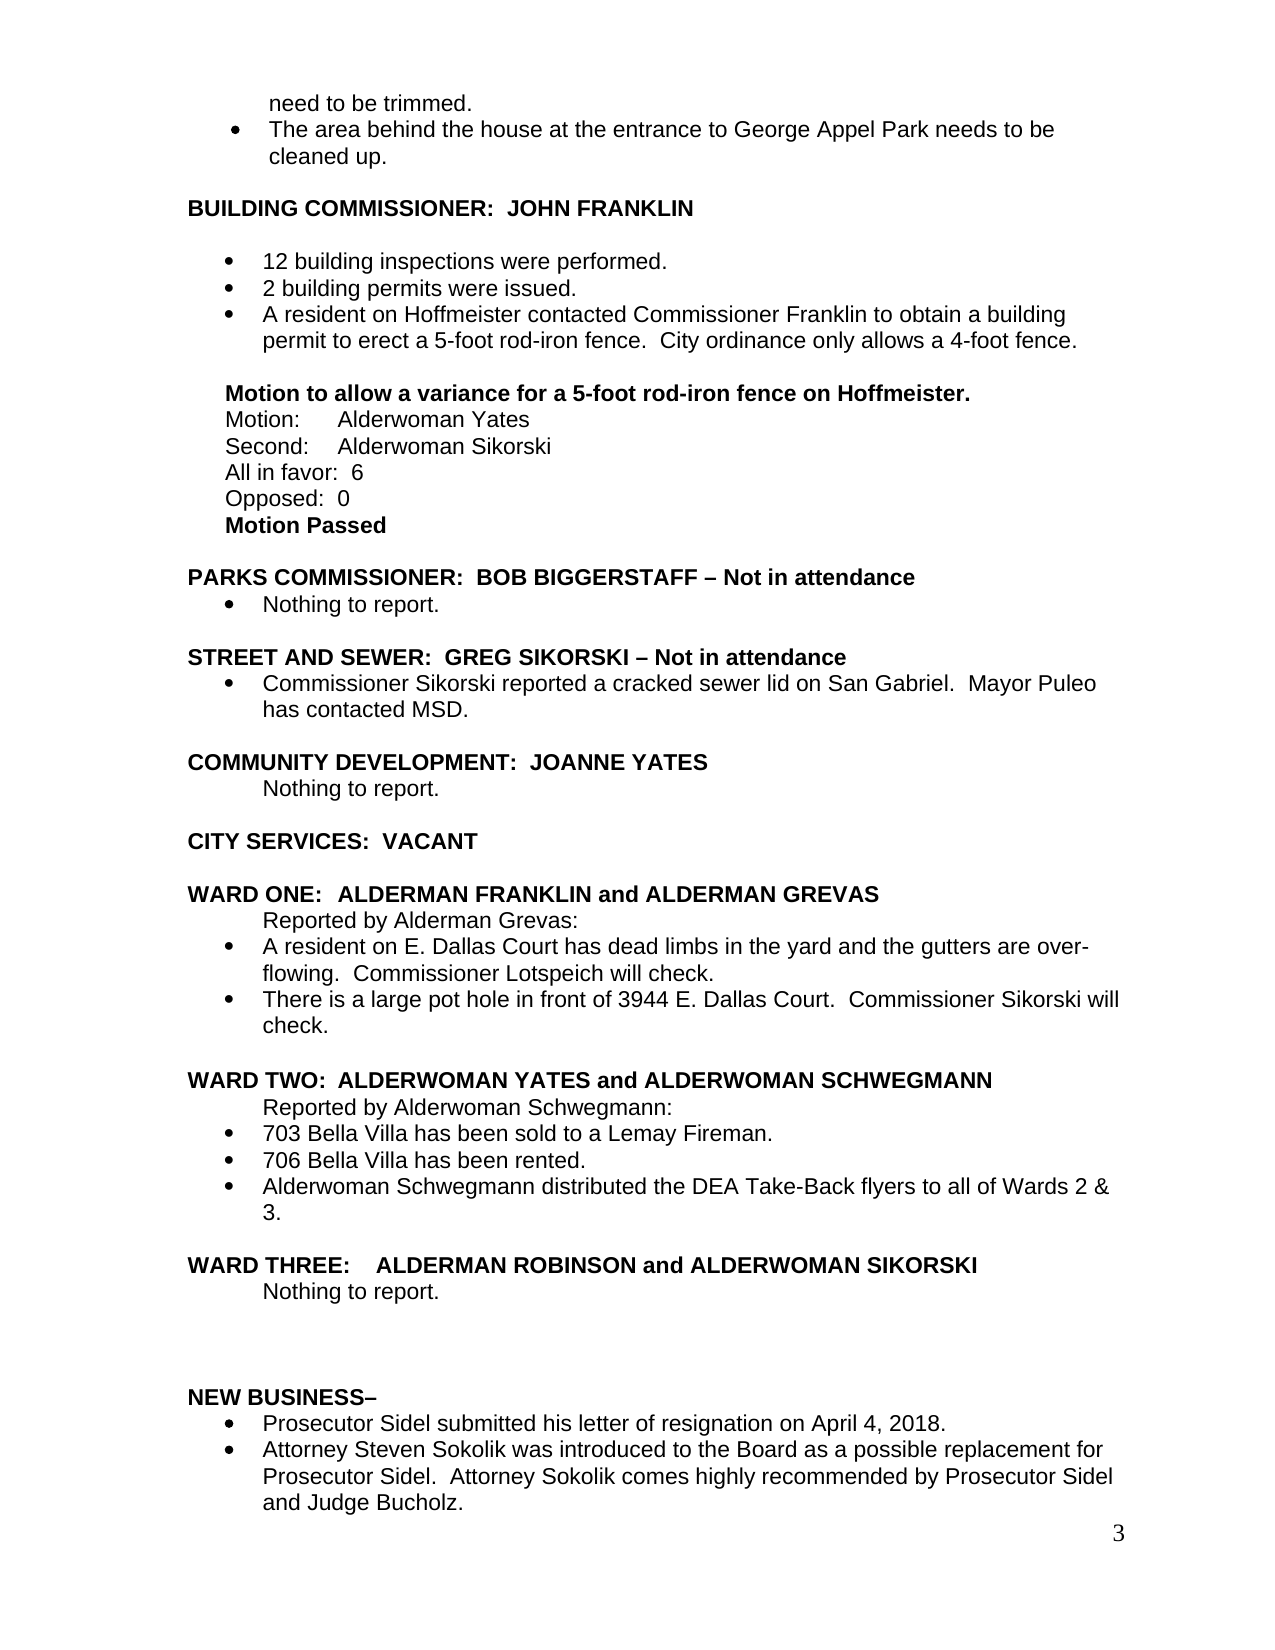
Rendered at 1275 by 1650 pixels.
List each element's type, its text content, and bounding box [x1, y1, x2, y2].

list A resident on Hoffmeister contacted Commissioner Franklin to obtain a building permit to erect a 5-foot rod-iron fence. City ordinance only allows a 4-foot fence. [225, 301, 1125, 353]
text PARKS COMMISSIONER: BOB BIGGERSTAFF – Not in attendance [187, 564, 1125, 591]
text CITY SERVICES: VACANT [187, 828, 1125, 854]
list The area behind the house at the entrance to George Appel Park needs to be cleaned up. [231, 116, 1125, 169]
list Commissioner Sikorski reported a cracked sewer lid on San Gabriel. Mayor Puleo has contacted MSD. [225, 670, 1125, 722]
text Nothing to report. [262, 1278, 1125, 1305]
text STREET AND SEWER: GREG SIKORSKI – Not in attendance [187, 643, 1125, 670]
list Attorney Steven Sokolik was introduced to the Board as a possible replacement for Prosecutor Sidel. Attorney Sokolik comes highly recommended by Prosecutor Sidel and Judge Bucholz. [225, 1436, 1125, 1516]
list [231, 90, 1125, 116]
text Motion Passed [225, 512, 1125, 538]
list Reported by Alderman Grevas: [262, 907, 1125, 933]
text WARD TWO: ALDERWOMAN YATES and ALDERWOMAN SCHWEGMANN [187, 1067, 1125, 1094]
list Prosecutor Sidel submitted his letter of resignation on April 4, 2018. [225, 1410, 1125, 1436]
text Motion to allow a variance for a 5-foot rod-iron fence on Hoffmeister. [225, 380, 1125, 406]
list 2 building permits were issued. [225, 274, 1125, 301]
list Nothing to report. [225, 591, 1125, 617]
text All in favor: 6 [225, 459, 1125, 485]
text WARD ONE: ALDERMAN FRANKLIN and ALDERMAN GREVAS [187, 881, 1125, 907]
list A resident on E. Dallas Court has dead limbs in the yard and the gutters are over-flowing. Commissioner Lotspeich will check. [225, 933, 1125, 986]
list Alderwoman Schwegmann distributed the DEA Take-Back flyers to all of Wards 2 & 3. [225, 1173, 1125, 1226]
list 706 Bella Villa has been rented. [225, 1147, 1125, 1173]
text Nothing to report. [187, 775, 1125, 802]
text Opposed: 0 [225, 485, 1125, 512]
text Motion: Alderwoman Yates [225, 406, 1125, 433]
text NEW BUSINESS– [187, 1384, 1125, 1410]
list BUILDING COMMISSIONER: JOHN FRANKLIN [187, 195, 1125, 222]
list There is a large pot hole in front of 3944 E. Dallas Court. Commissioner Sikorski will check. [225, 986, 1125, 1039]
text COMMUNITY DEVELOPMENT: JOANNE YATES [187, 749, 1125, 775]
text WARD THREE: ALDERMAN ROBINSON and ALDERWOMAN SIKORSKI [187, 1252, 1125, 1278]
text Reported by Alderwoman Schwegmann: [187, 1094, 1125, 1120]
text Second: Alderwoman Sikorski [225, 433, 1125, 459]
list 12 building inspections were performed. [225, 248, 1125, 274]
list 703 Bella Villa has been sold to a Lemay Fireman. [225, 1120, 1125, 1147]
